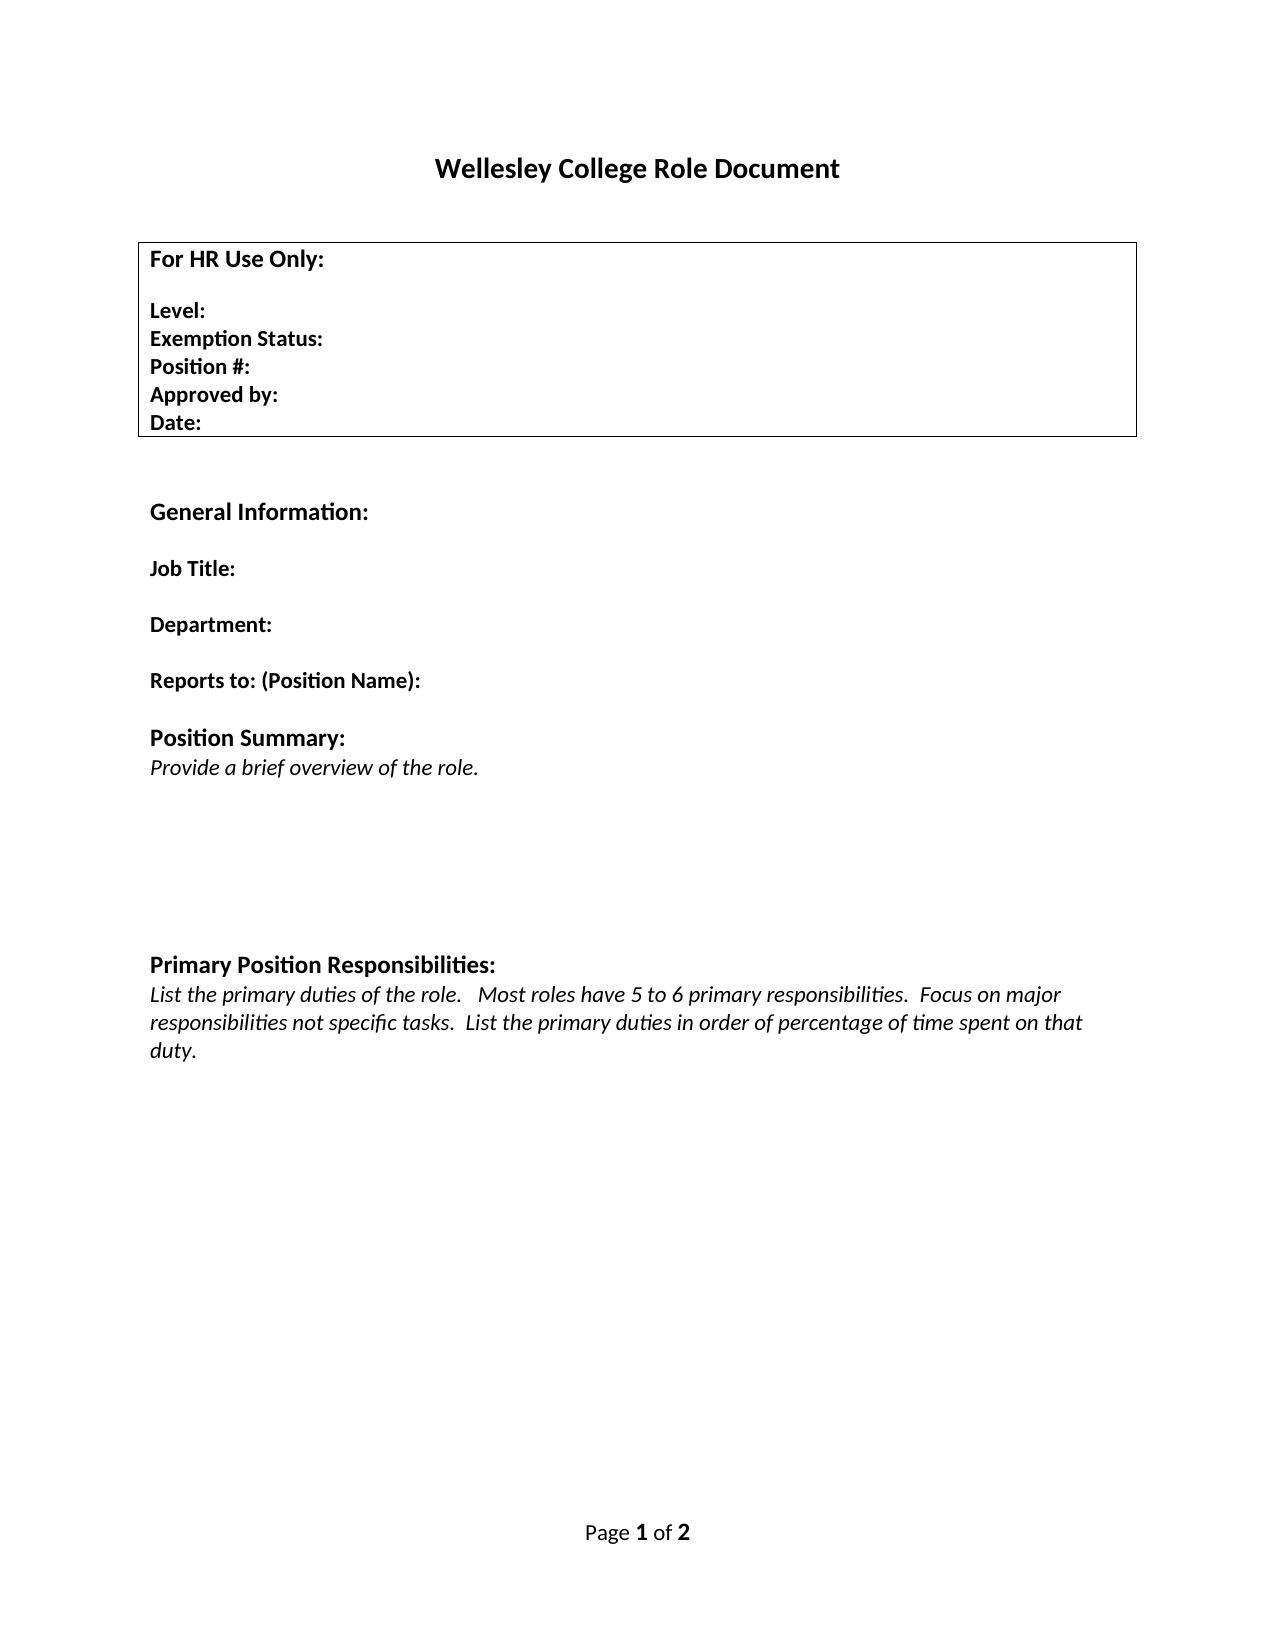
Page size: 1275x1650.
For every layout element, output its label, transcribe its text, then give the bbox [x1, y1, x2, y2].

text Wellesley College Role Document [150, 150, 1125, 186]
text Provide a brief overview of the role. [150, 753, 1125, 781]
text Primary Position Responsibilities: [150, 949, 1125, 980]
text Department: [150, 610, 1125, 638]
text General Information: [150, 496, 1125, 526]
text List the primary duties of the role. Most roles have 5 to 6 primary responsibilities. Focus on major responsibilities not specific tasks. List the primary duties in order of percentage of time spent on that duty. [150, 980, 1125, 1064]
text Position Summary: [150, 722, 1125, 753]
text Job Title: [150, 554, 1125, 582]
text Reports to: (Position Name): [150, 666, 1125, 694]
table_header For HR Use Only: Level: Exemption Status: Position #: Approved by: Date: [139, 243, 1136, 436]
